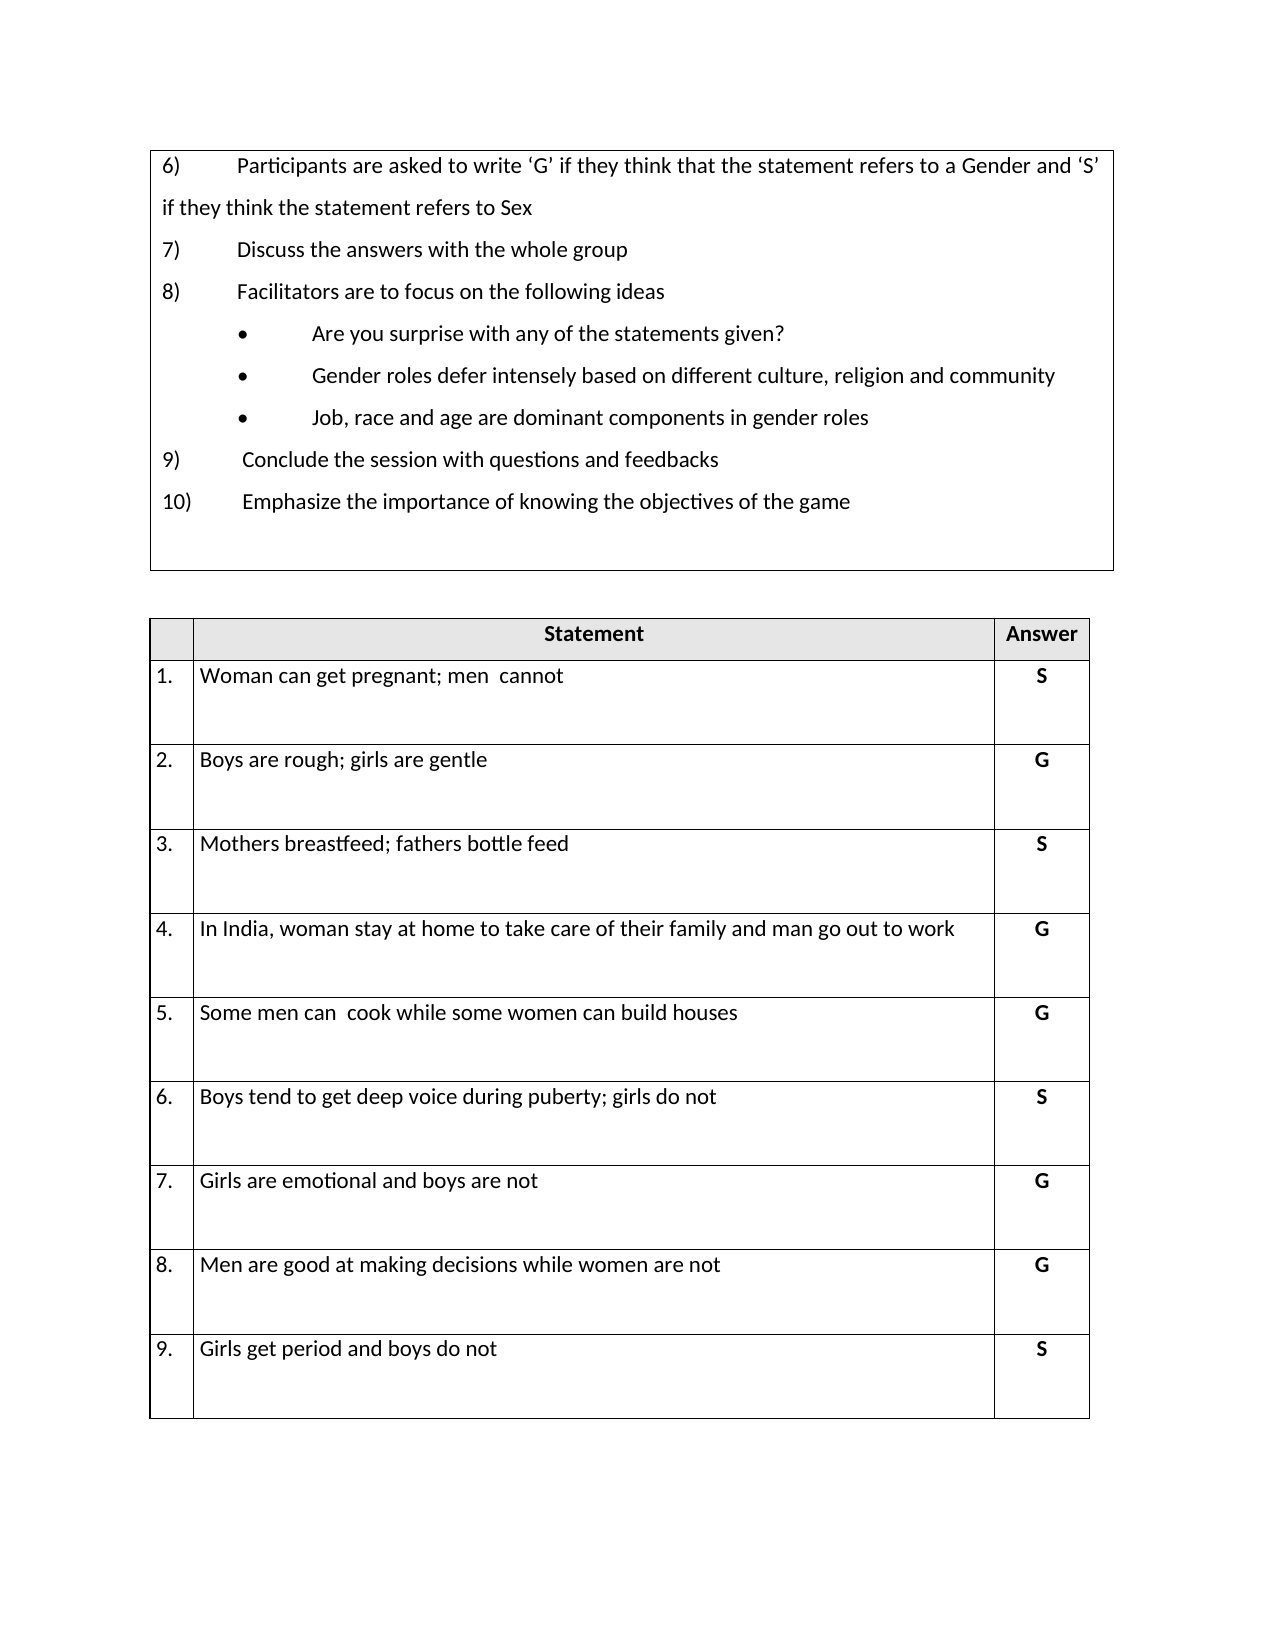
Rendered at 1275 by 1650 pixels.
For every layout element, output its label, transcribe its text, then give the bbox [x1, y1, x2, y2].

table_cell Girls get period and boys do not [194, 1335, 994, 1418]
table_cell [151, 914, 193, 997]
table_cell G [995, 998, 1089, 1081]
table_cell G [995, 914, 1089, 997]
table_cell S [995, 830, 1089, 913]
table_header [151, 151, 1113, 570]
table_cell Some men can cook while some women can build houses [194, 998, 994, 1081]
table_header Answer [995, 619, 1089, 660]
table_cell Men are good at making decisions while women are not [194, 1250, 994, 1333]
table_cell S [995, 661, 1089, 744]
table_header [151, 619, 193, 660]
table_cell G [995, 1250, 1089, 1333]
table_cell Woman can get pregnant; men cannot [194, 661, 994, 744]
table_cell G [995, 1166, 1089, 1249]
table_cell In India, woman stay at home to take care of their family and man go out to work [194, 914, 994, 997]
table_cell [151, 1082, 193, 1165]
table_cell Boys are rough; girls are gentle [194, 745, 994, 828]
table_header Statement [194, 619, 994, 660]
table_cell [151, 830, 193, 913]
table_cell Mothers breastfeed; fathers bottle feed [194, 830, 994, 913]
table_cell [151, 1335, 193, 1418]
table_cell Boys tend to get deep voice during puberty; girls do not [194, 1082, 994, 1165]
table_cell [151, 1166, 193, 1249]
table_cell Girls are emotional and boys are not [194, 1166, 994, 1249]
table_cell [151, 998, 193, 1081]
table_cell S [995, 1335, 1089, 1418]
table_cell [151, 661, 193, 744]
table_cell [151, 745, 193, 828]
table_cell [151, 1250, 193, 1333]
table_cell S [995, 1082, 1089, 1165]
table_cell G [995, 745, 1089, 828]
